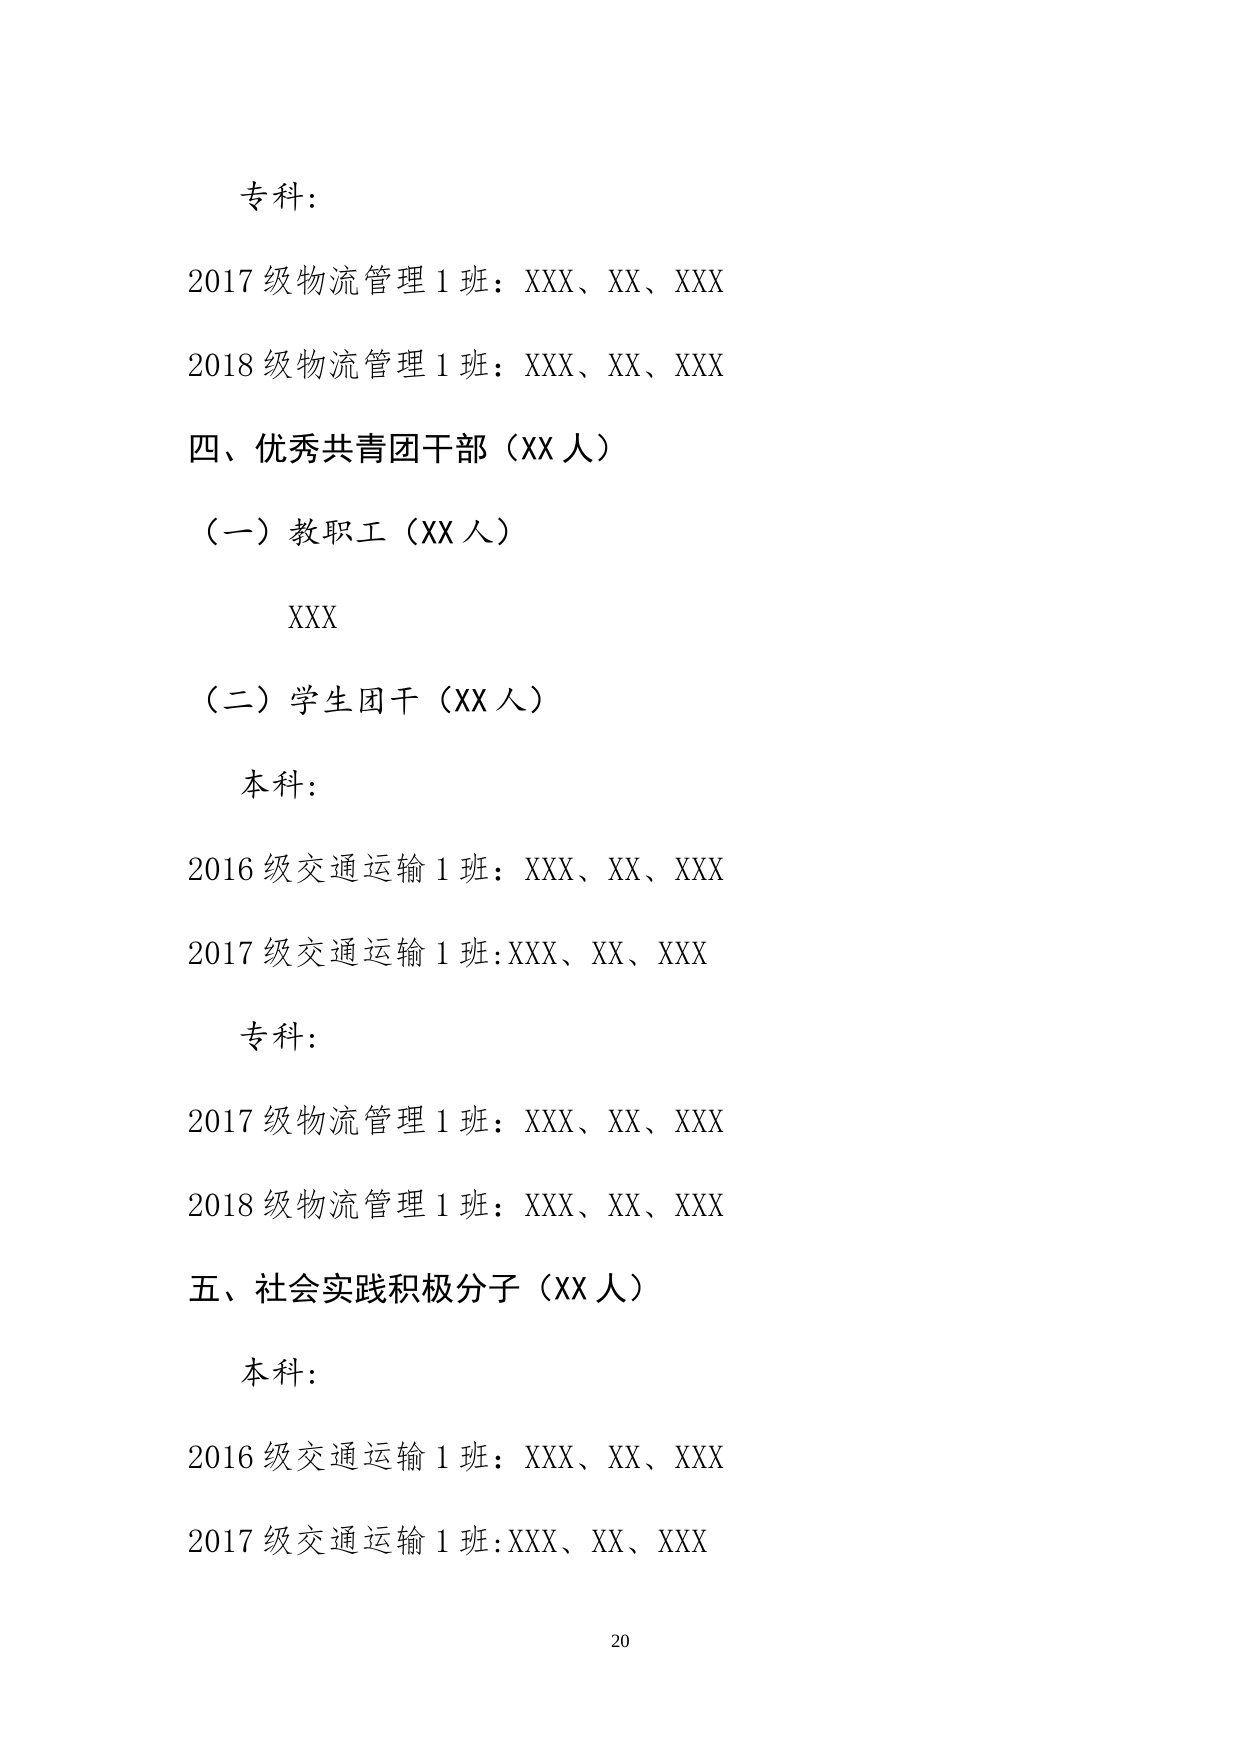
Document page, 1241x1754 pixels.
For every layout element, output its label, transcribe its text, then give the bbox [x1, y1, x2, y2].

text 2017级物流管理1班：XXX、XX、XXX [187, 246, 1053, 311]
text 2018级物流管理1班：XXX、XX、XXX [187, 1169, 1053, 1234]
text 2016级交通运输1班：XXX、XX、XXX [187, 1421, 1053, 1486]
list 社会实践积极分子（XX人） [187, 1253, 1053, 1318]
text 2016级交通运输1班：XXX、XX、XXX [187, 834, 1053, 899]
text 2018级物流管理1班：XXX、XX、XXX [187, 330, 1053, 395]
list 教职工（XX人） [187, 498, 1053, 563]
text XXX [187, 582, 1053, 647]
text 2017级物流管理1班：XXX、XX、XXX [187, 1086, 1053, 1151]
text 专科: [187, 162, 1053, 227]
list 学生团干（XX人） [187, 666, 1053, 731]
text 专科: [187, 1002, 1053, 1067]
text 本科: [187, 1337, 1053, 1402]
text 2017级交通运输1班:XXX、XX、XXX [187, 1505, 1053, 1570]
text 2017级交通运输1班:XXX、XX、XXX [187, 918, 1053, 983]
list 优秀共青团干部（XX人） [187, 414, 1053, 479]
text 本科: [187, 750, 1053, 815]
